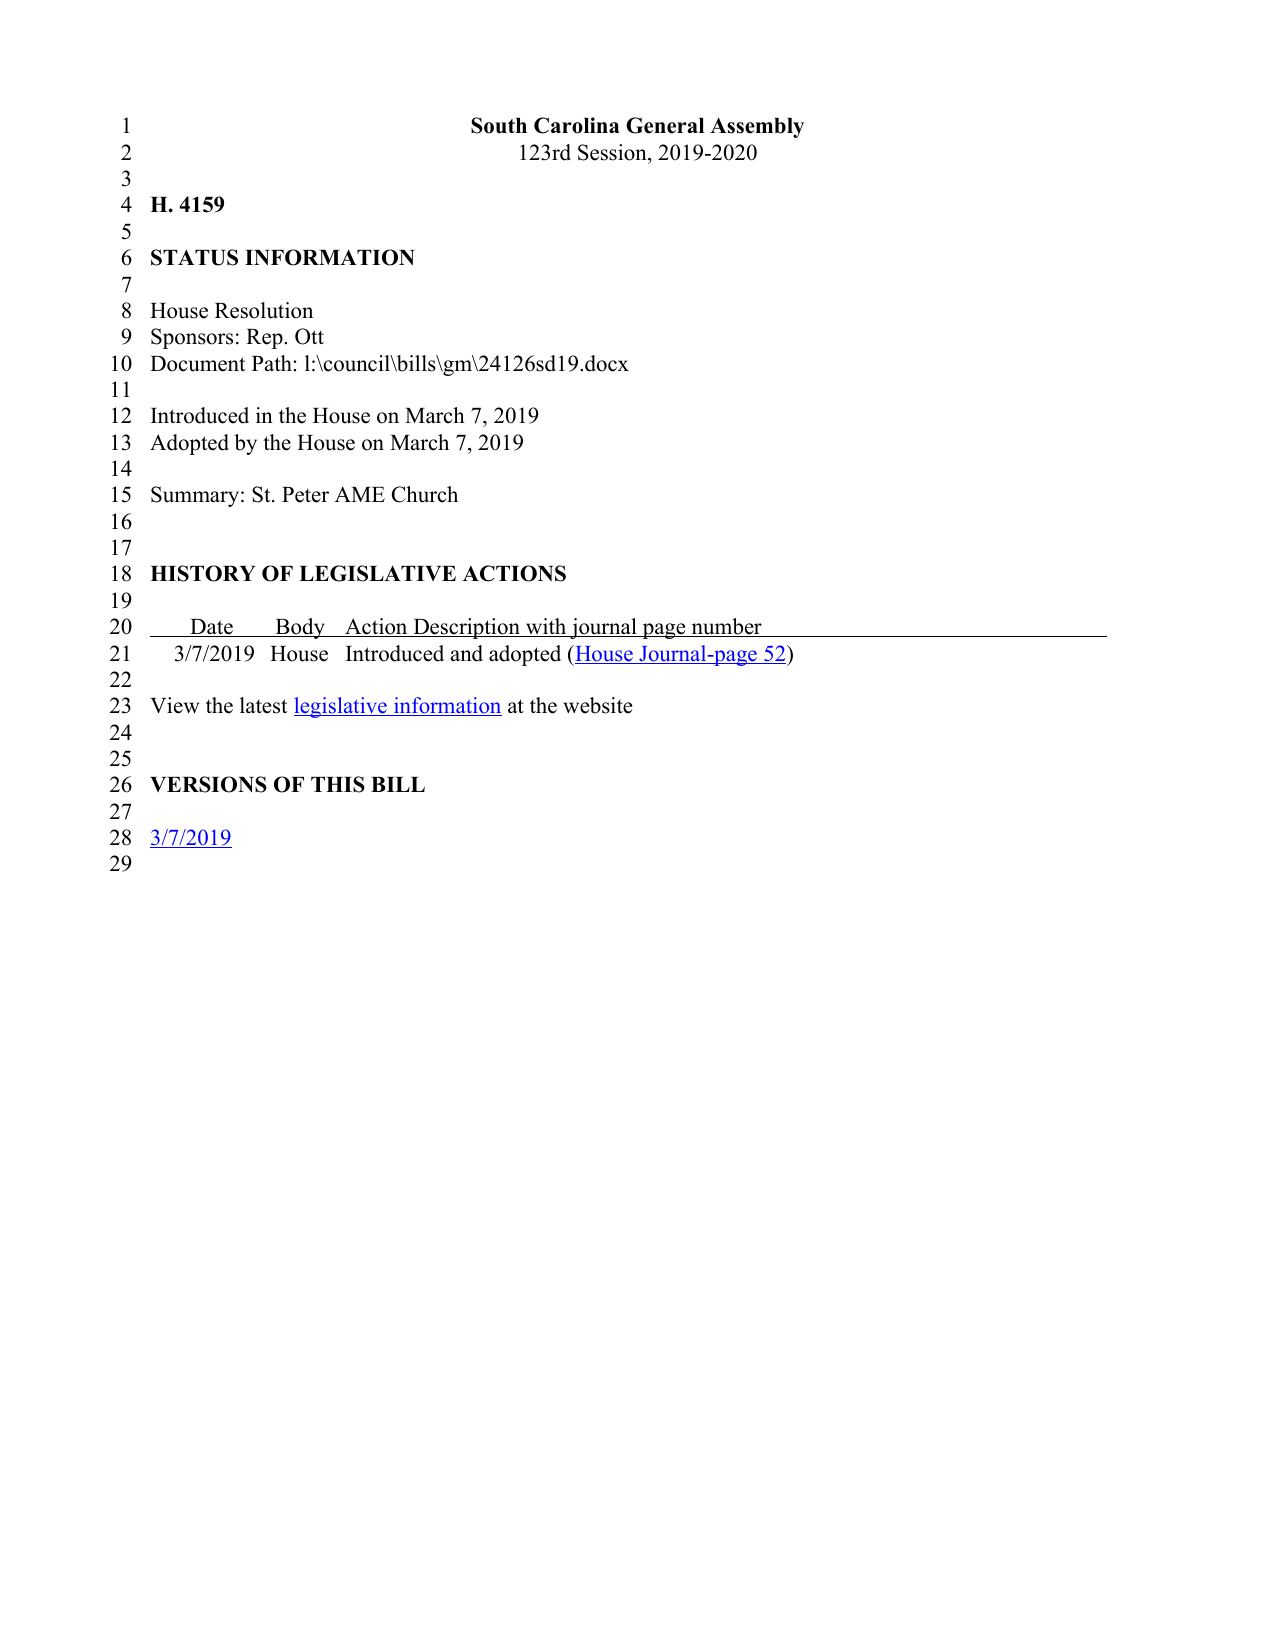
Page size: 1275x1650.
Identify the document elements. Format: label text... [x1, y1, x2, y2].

text Summary: St. Peter AME Church [150, 481, 1125, 508]
text 3/7/2019 [150, 824, 1125, 850]
text House Resolution [150, 297, 1125, 323]
text Document Path: l:\council\bills\gm\24126sd19.docx [150, 350, 1125, 376]
text 3/7/2019 House Introduced and adopted (House Journal-page 52) [150, 639, 1125, 666]
text H. 4159 [150, 192, 1125, 218]
text STATUS INFORMATION [150, 244, 1125, 271]
text VERSIONS OF THIS BILL [150, 771, 1125, 798]
text HISTORY OF LEGISLATIVE ACTIONS [150, 561, 1125, 587]
text 123rd Session, 2019-2020 [150, 139, 1125, 165]
text View the latest legislative information at the website [150, 692, 1125, 719]
text Adopted by the House on March 7, 2019 [150, 429, 1125, 455]
text Introduced in the House on March 7, 2019 [150, 402, 1125, 429]
text Date Body Action Description with journal page number [150, 613, 1125, 639]
text South Carolina General Assembly [150, 112, 1125, 139]
text Sponsors: Rep. Ott [150, 323, 1125, 350]
